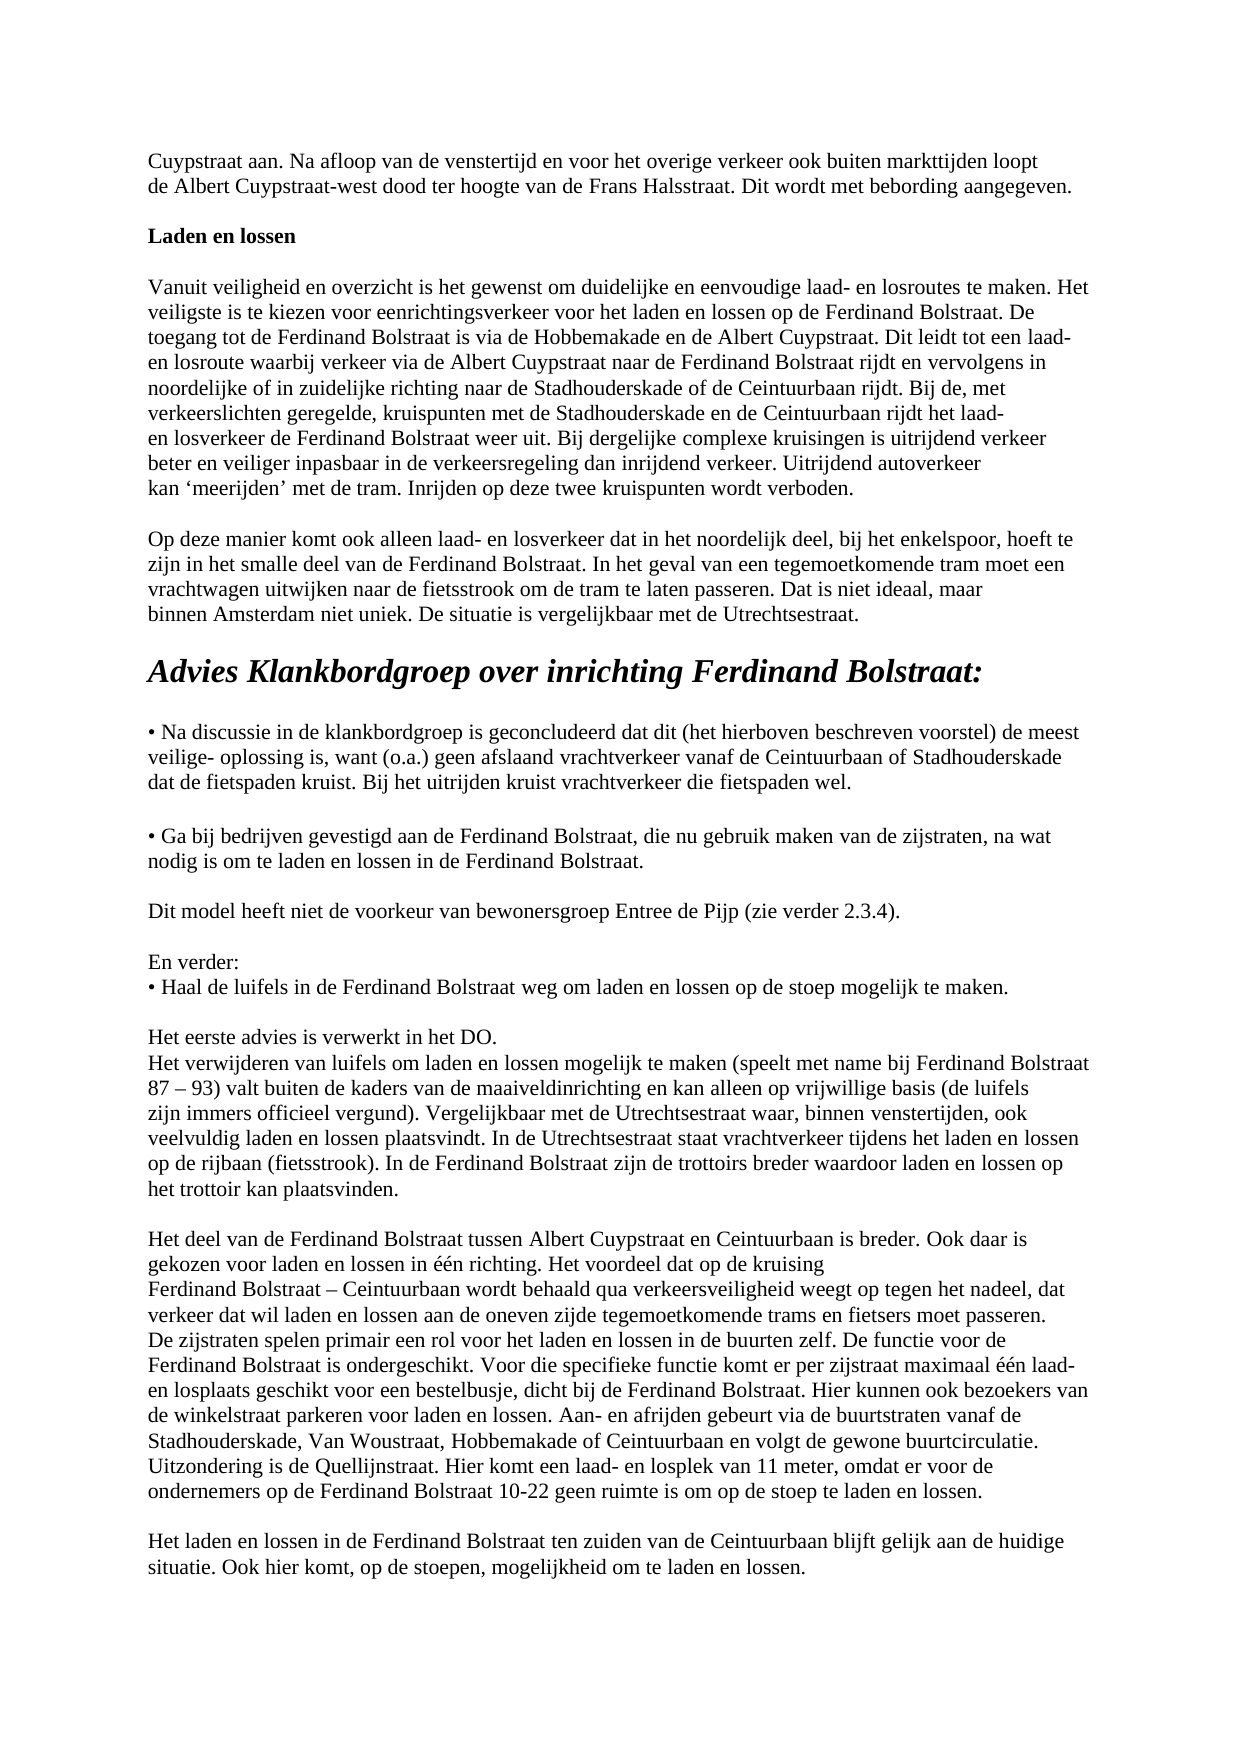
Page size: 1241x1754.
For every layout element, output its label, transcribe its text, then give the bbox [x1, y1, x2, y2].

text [148, 148, 1093, 719]
text • Na discussie in de klankbordgroep is geconcludeerd dat dit (het hierboven beschreven voorstel) de meest veilige- oplossing is, want (o.a.) geen afslaand vrachtverkeer vanaf de Ceintuurbaan of Stadhouderskade dat de fietspaden kruist. Bij het uitrijden kruist vrachtverkeer die fietspaden wel. [148, 719, 1093, 794]
